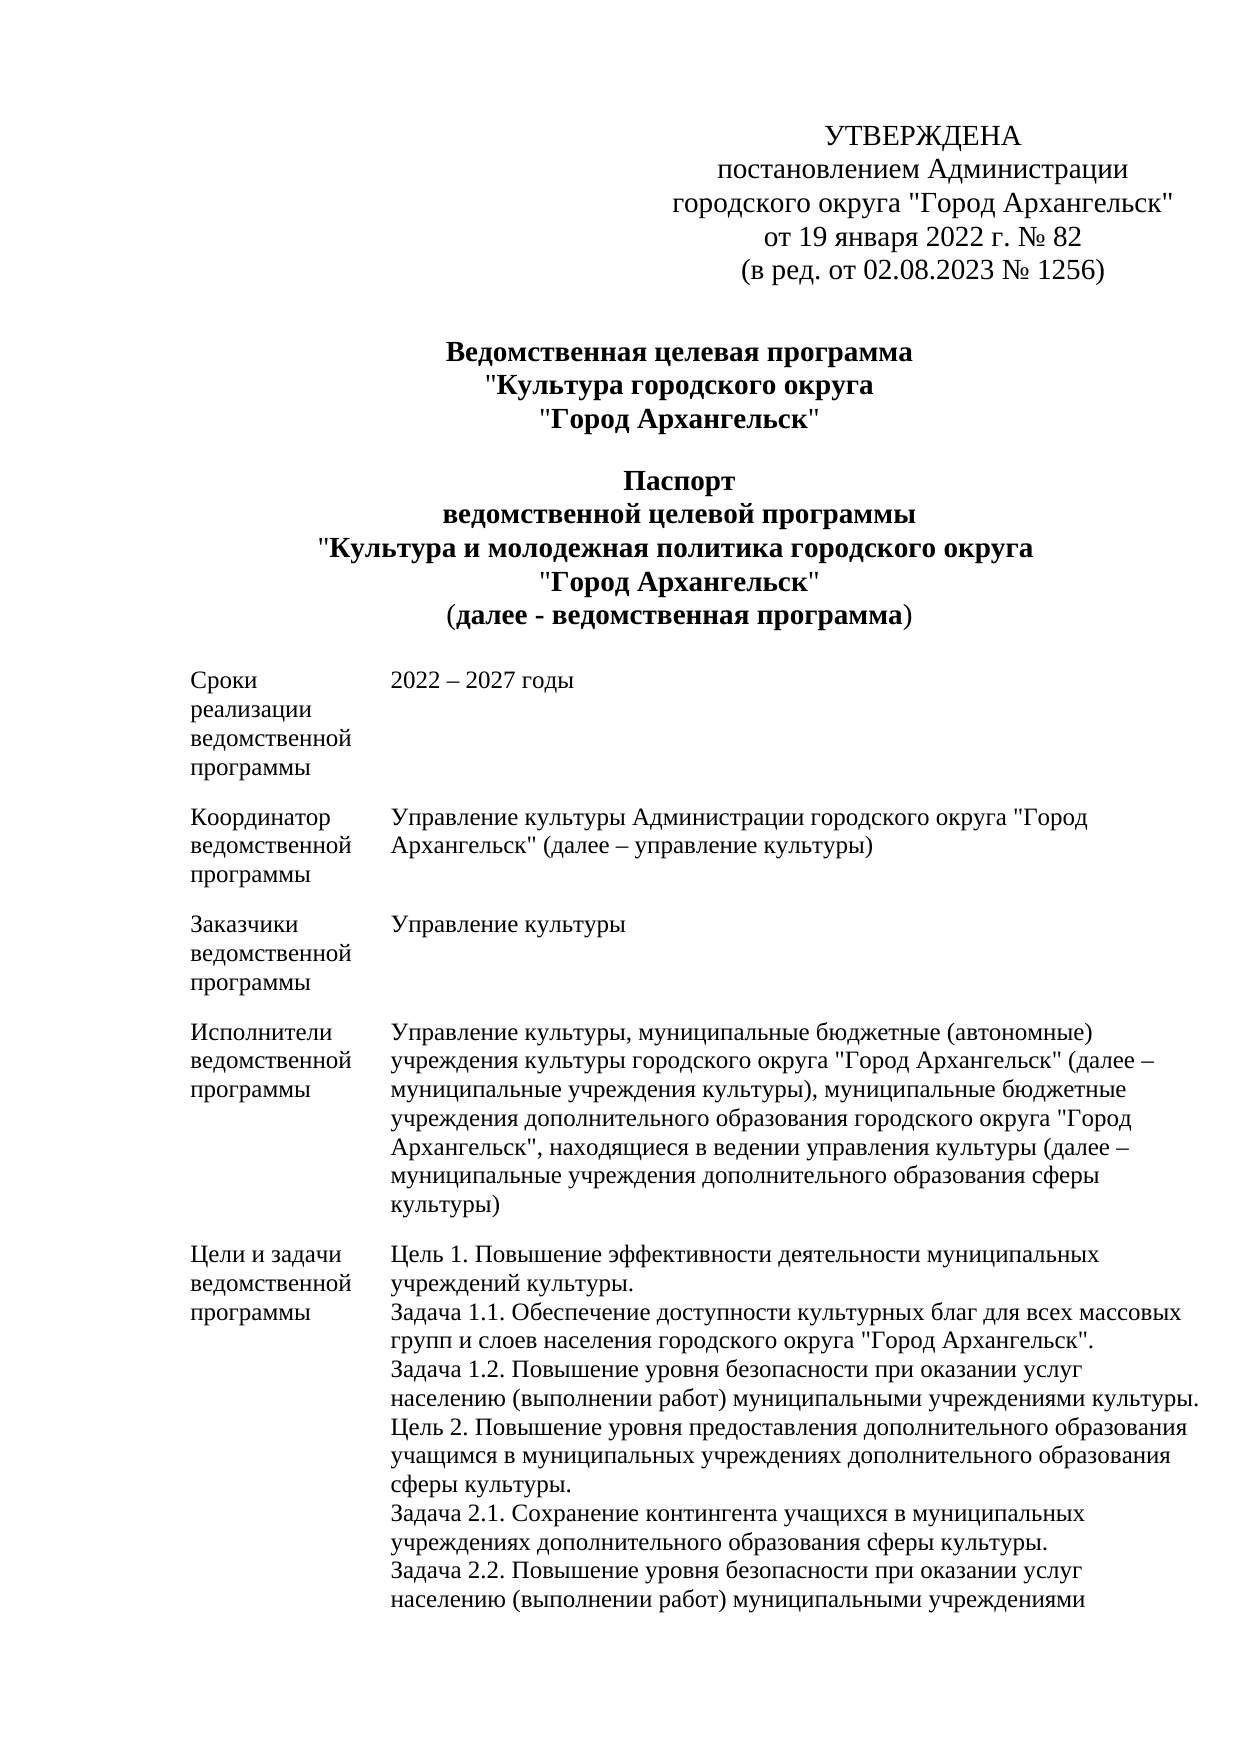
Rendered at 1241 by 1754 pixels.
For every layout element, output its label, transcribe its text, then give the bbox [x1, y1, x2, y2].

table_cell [390, 1229, 1202, 1624]
table_cell Исполнители ведомственной программы [184, 1006, 390, 1229]
table_cell Управление культуры Администрации городского округа "Город Архангельск" (далее – управление культуры) [390, 791, 1202, 899]
table_header Сроки реализации ведомственной программы [184, 655, 390, 791]
text (далее - ведомственная программа) [177, 597, 1181, 631]
table_cell Координатор ведомственной программы [184, 791, 390, 899]
table_cell Управление культуры, муниципальные бюджетные (автономные) учреждения культуры городского округа "Город Архангельск" (далее – муниципальные учреждения культуры), муниципальные бюджетные учреждения дополнительного образования городского округа "Город Архангельск", находящиеся в ведении управления культуры (далее – муниципальные учреждения дополнительного образования сферы культуры) [390, 1006, 1202, 1229]
text (в ред. от 02.08.2023 № 1256) [664, 252, 1181, 286]
text от 19 января 2022 г. № 82 [664, 219, 1181, 252]
text Паспорт [177, 463, 1181, 497]
table_cell Заказчики ведомственной программы [184, 899, 390, 1006]
text постановлением Администрации городского округа "Город Архангельск" [664, 152, 1181, 219]
text ведомственной целевой программы [177, 497, 1181, 530]
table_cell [184, 1229, 390, 1624]
text УТВЕРЖДЕНА [664, 118, 1181, 152]
text "Культура и молодежная политика городского округа "Город Архангельск" [177, 530, 1181, 597]
table_header 2022 – 2027 годы [390, 655, 1202, 791]
text Ведомственная целевая программа [177, 334, 1181, 367]
table_cell Управление культуры [390, 899, 1202, 1006]
text "Культура городского округа [177, 367, 1181, 401]
text "Город Архангельск" [177, 401, 1181, 434]
